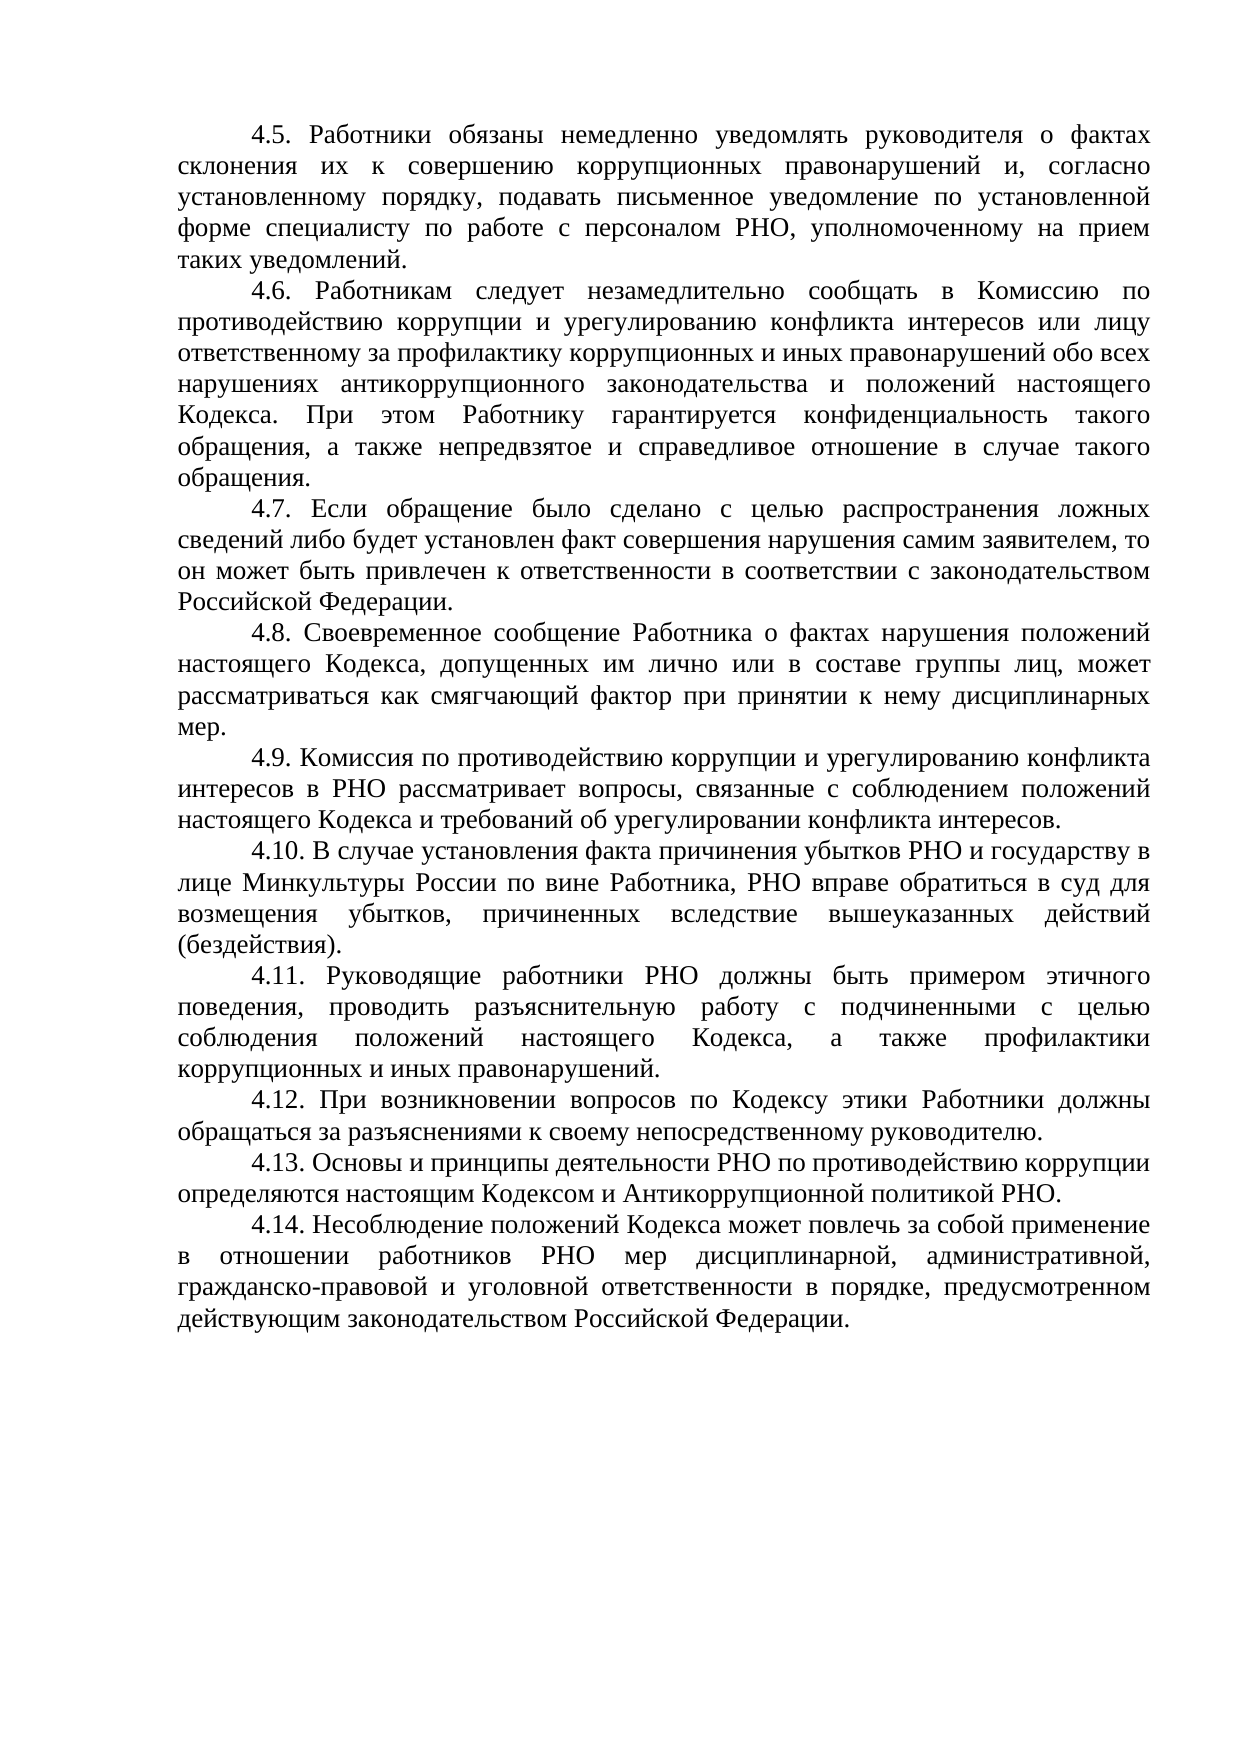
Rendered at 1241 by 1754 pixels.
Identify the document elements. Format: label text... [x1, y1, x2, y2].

text 4.5. Работники обязаны немедленно уведомлять руководителя о фактах склонения их к совершению коррупционных правонарушений и, согласно установленному порядку, подавать письменное уведомление по установленной форме специалисту по работе с персоналом РНО, уполномоченному на прием таких уведомлений. [177, 118, 1152, 274]
text 4.7. Если обращение было сделано с целью распространения ложных сведений либо будет установлен факт совершения нарушения самим заявителем, то он может быть привлечен к ответственности в соответствии с законодательством Российской Федерации. [177, 492, 1152, 616]
text 4.11. Руководящие работники РНО должны быть примером этичного поведения, проводить разъяснительную работу с подчиненными с целью соблюдения положений настоящего Кодекса, а также профилактики коррупционных и иных правонарушений. [177, 959, 1152, 1084]
text 4.6. Работникам следует незамедлительно сообщать в Комиссию по противодействию коррупции и урегулированию конфликта интересов или лицу ответственному за профилактику коррупционных и иных правонарушений обо всех нарушениях антикоррупционного законодательства и положений настоящего Кодекса. При этом Работнику гарантируется конфиденциальность такого обращения, а также непредвзятое и справедливое отношение в случае такого обращения. [177, 274, 1152, 492]
text 4.13. Основы и принципы деятельности РНО по противодействию коррупции определяются настоящим Кодексом и Антикоррупционной политикой РНО. [177, 1146, 1152, 1208]
text 4.12. При возникновении вопросов по Кодексу этики Работники должны обращаться за разъяснениями к своему непосредственному руководителю. [177, 1084, 1152, 1146]
text 4.14. Несоблюдение положений Кодекса может повлечь за собой применение в отношении работников РНО мер дисциплинарной, административной, гражданско-правовой и уголовной ответственности в порядке, предусмотренном действующим законодательством Российской Федерации. [177, 1208, 1152, 1333]
text 4.8. Своевременное сообщение Работника о фактах нарушения положений настоящего Кодекса, допущенных им лично или в составе группы лиц, может рассматриваться как смягчающий фактор при принятии к нему дисциплинарных мер. [177, 616, 1152, 741]
text 4.10. В случае установления факта причинения убытков РНО и государству в лице Минкультуры России по вине Работника, РНО вправе обратиться в суд для возмещения убытков, причиненных вследствие вышеуказанных действий (бездействия). [177, 834, 1152, 959]
text 4.9. Комиссия по противодействию коррупции и урегулированию конфликта интересов в РНО рассматривает вопросы, связанные с соблюдением положений настоящего Кодекса и требований об урегулировании конфликта интересов. [177, 741, 1152, 834]
